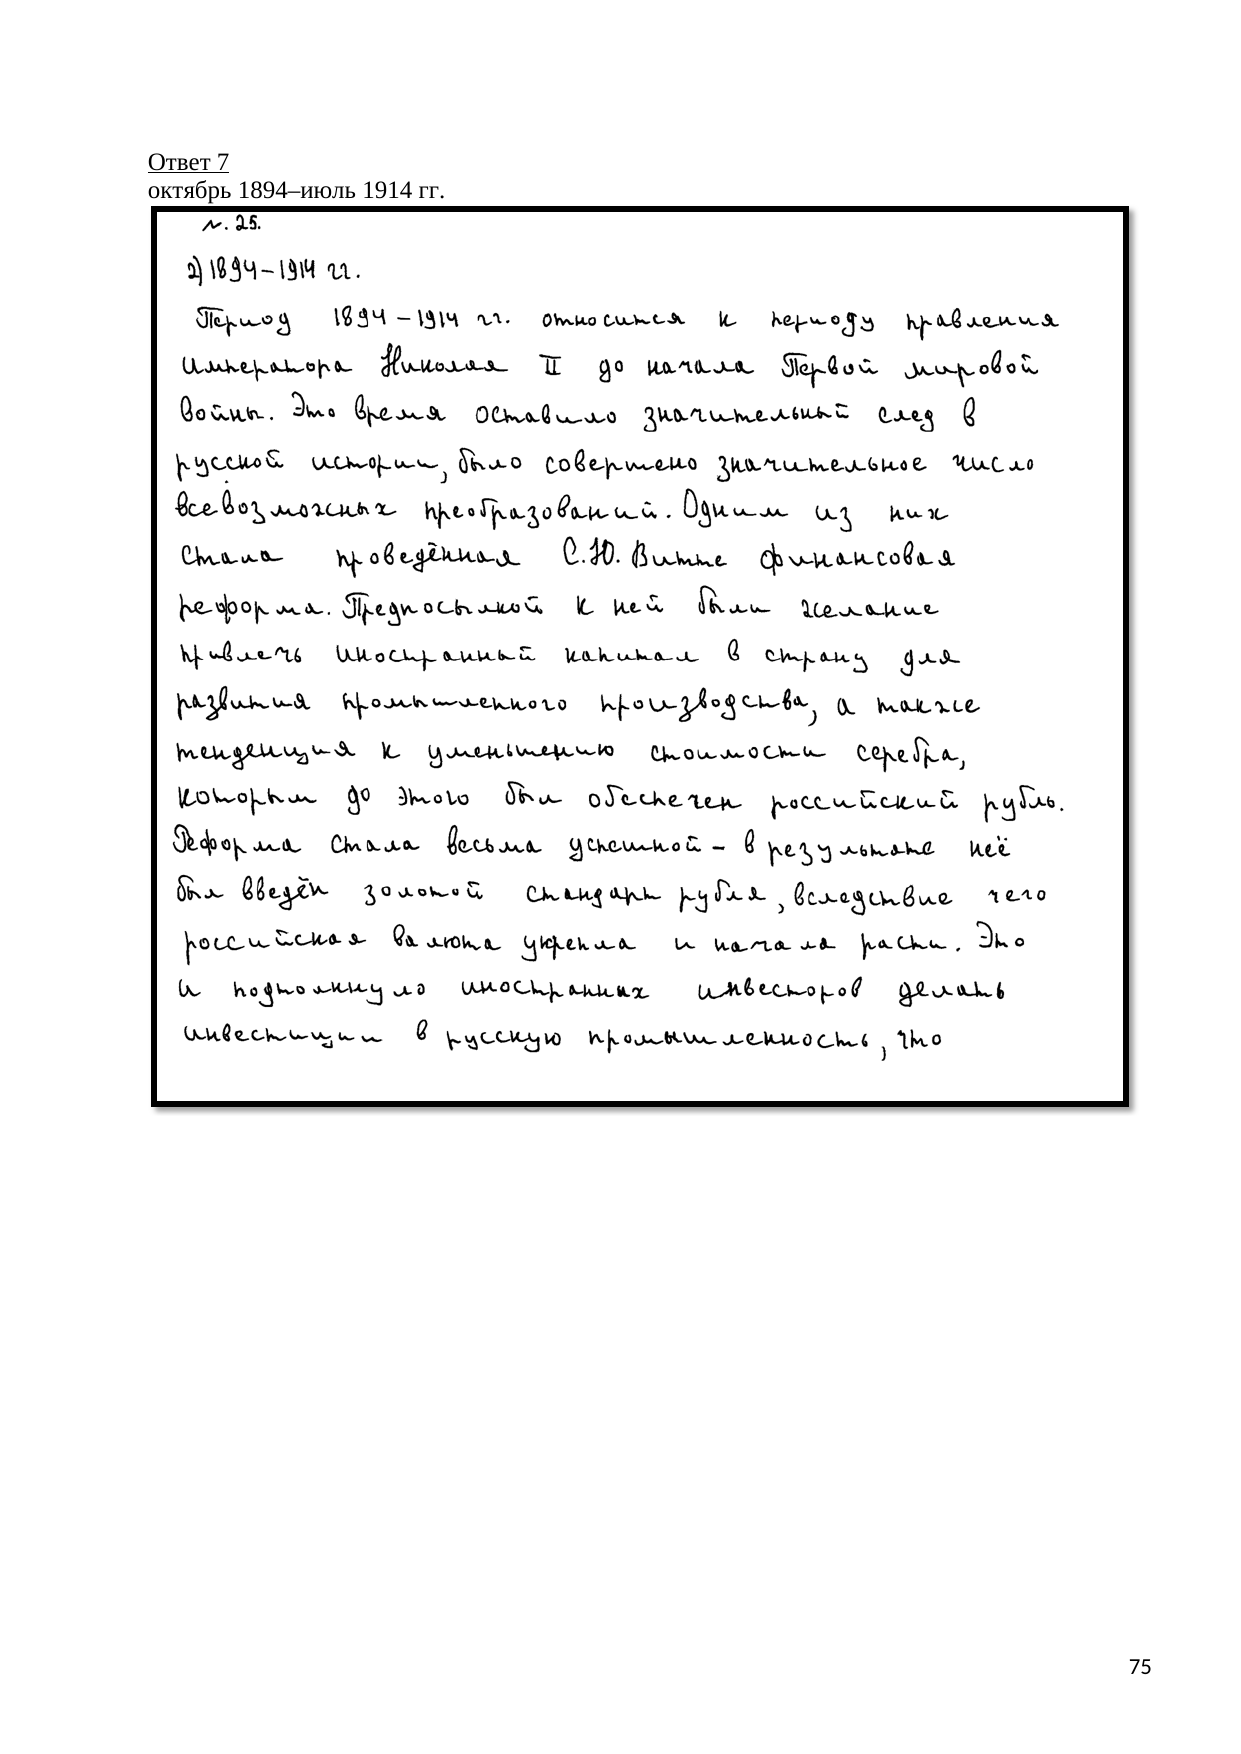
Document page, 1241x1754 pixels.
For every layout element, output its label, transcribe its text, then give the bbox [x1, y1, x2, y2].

text Ответ 7 [148, 147, 1152, 176]
picture [147, 204, 1140, 1116]
text октябрь 1894–июль 1914 гг. [148, 176, 1152, 204]
